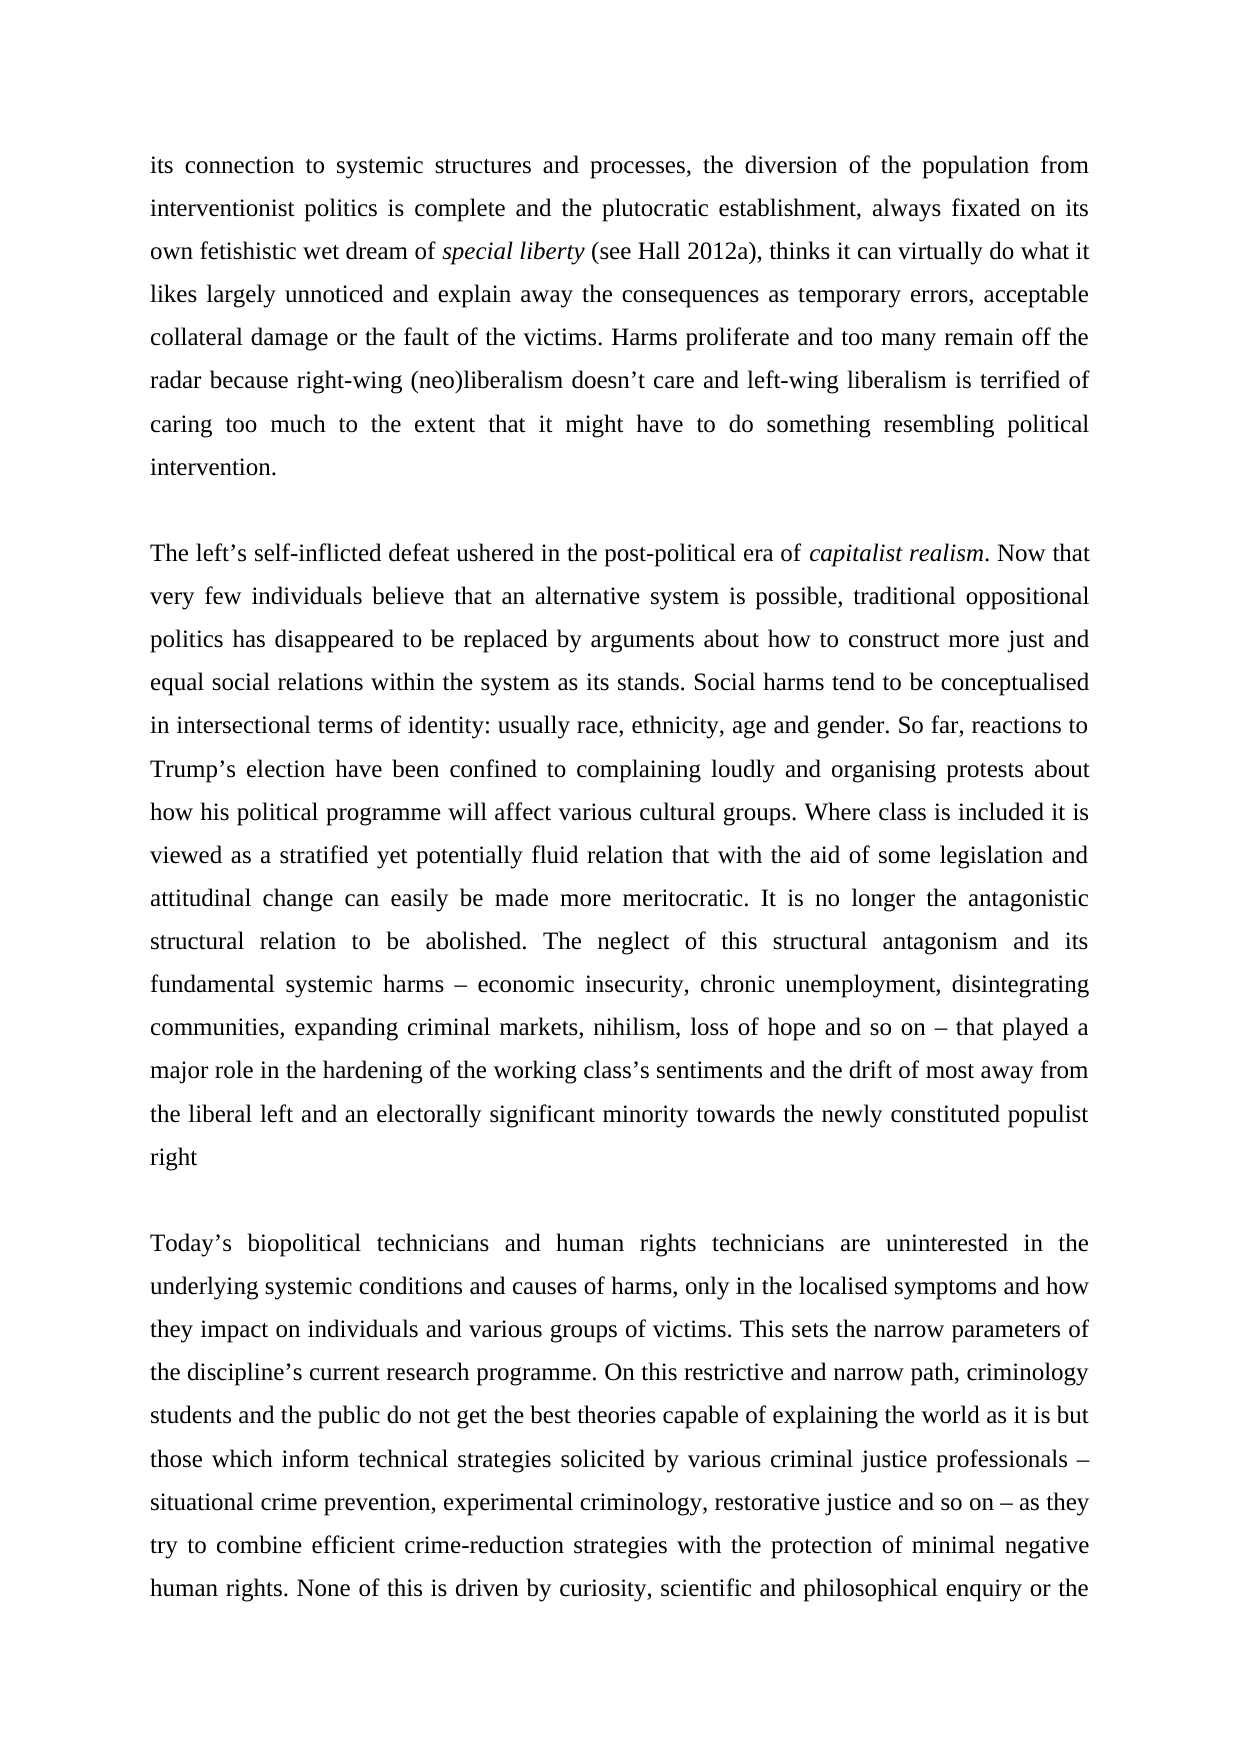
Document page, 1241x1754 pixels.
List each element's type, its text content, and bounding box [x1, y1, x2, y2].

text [150, 150, 1090, 481]
text The left’s self-inflicted defeat ushered in the post-political era of capitalist realism. Now that very few individuals believe that an alternative system is possible, traditional oppositional politics has disappeared to be replaced by arguments about how to construct more just and equal social relations within the system as its stands. Social harms tend to be conceptualised in intersectional terms of identity: usually race, ethnicity, age and gender. So far, reactions to Trump’s election have been confined to complaining loudly and organising protests about how his political programme will affect various cultural groups. Where class is included it is viewed as a stratified yet potentially fluid relation that with the aid of some legislation and attitudinal change can easily be made more meritocratic. It is no longer the antagonistic structural relation to be abolished. The neglect of this structural antagonism and its fundamental systemic harms – economic insecurity, chronic unemployment, disintegrating communities, expanding criminal markets, nihilism, loss of hope and so on – that played a major role in the hardening of the working class’s sentiments and the drift of most away from the liberal left and an electorally significant minority towards the newly constituted populist right [150, 538, 1090, 1171]
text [150, 1228, 1090, 1602]
